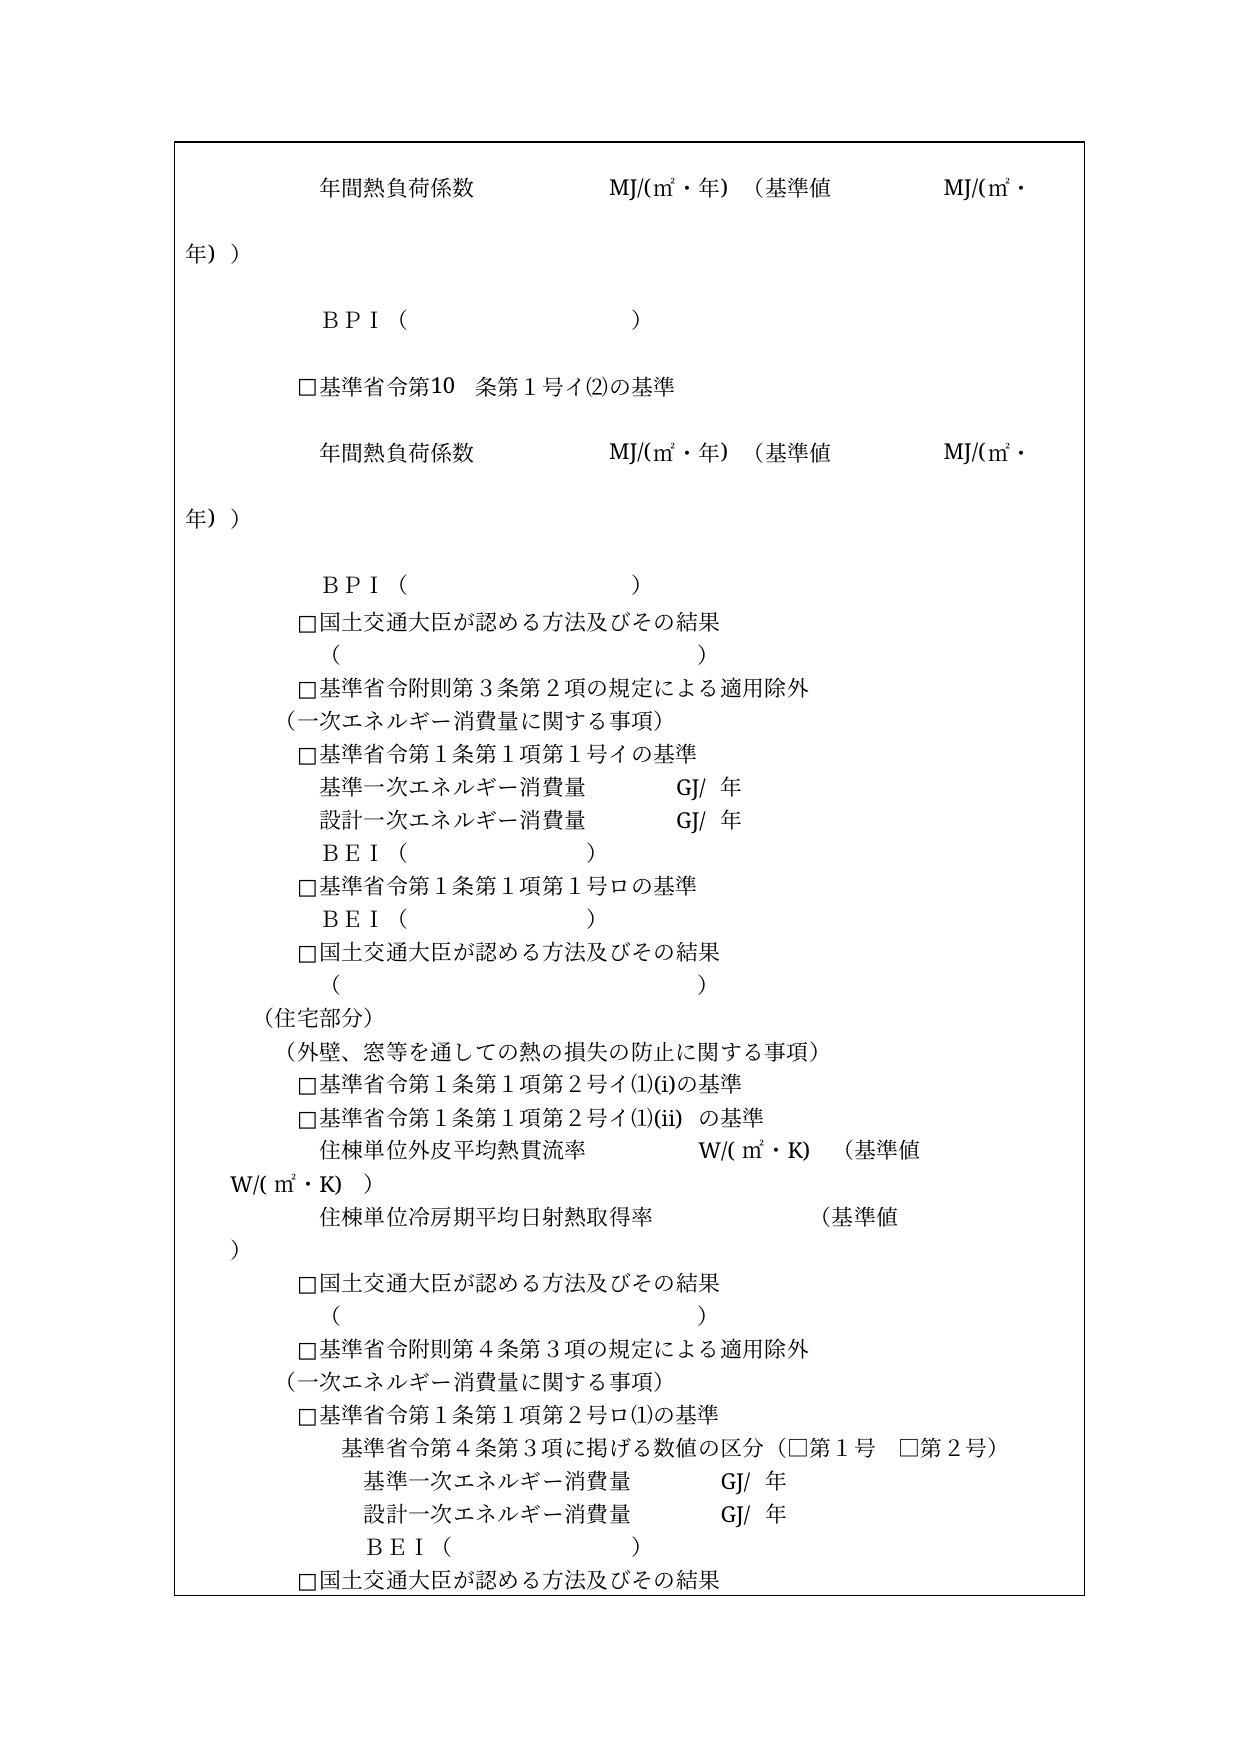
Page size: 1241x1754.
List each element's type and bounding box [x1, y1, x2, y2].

table_cell [175, 143, 1084, 1595]
